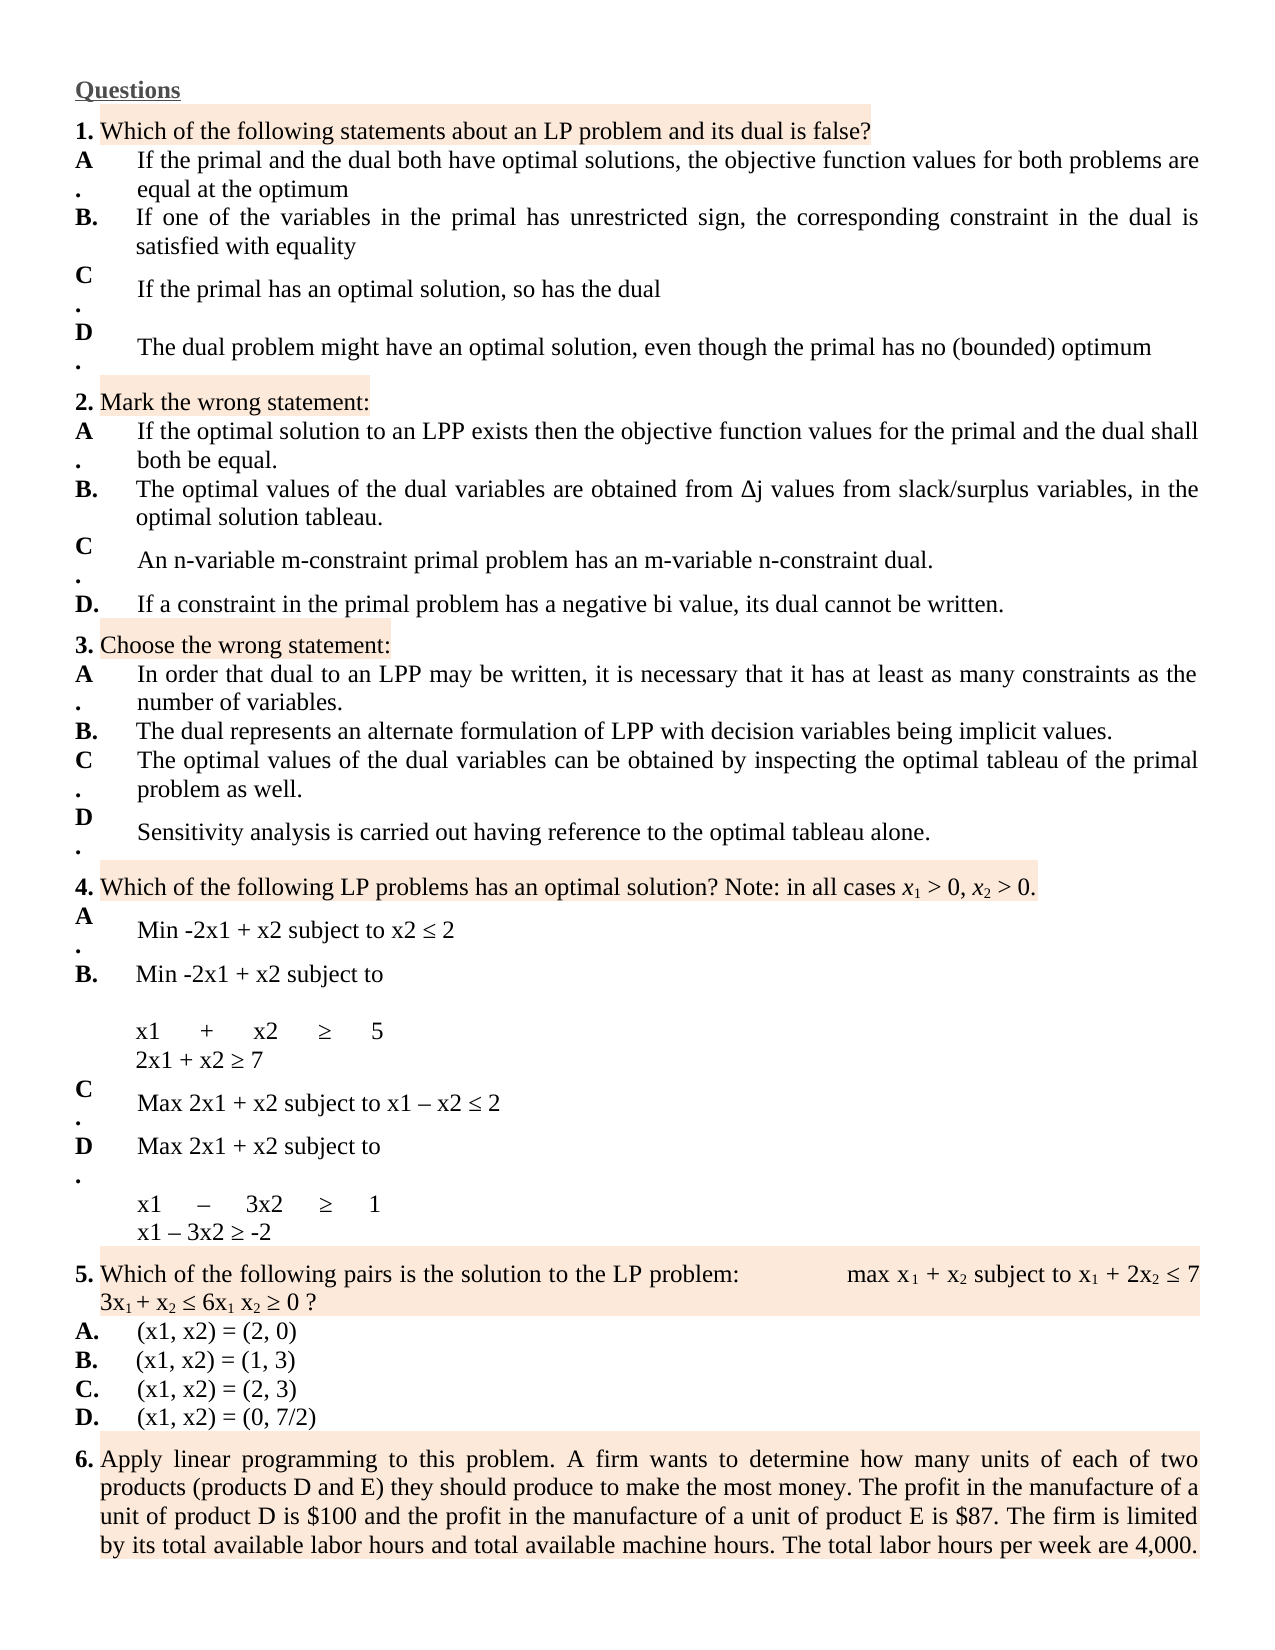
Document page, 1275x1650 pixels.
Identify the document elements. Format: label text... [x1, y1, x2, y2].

table_header A. [38, 145, 99, 202]
table_header Which of the following LP problems has an optimal solution? Note: in all cases x1 > 0, x2 > 0. [100, 860, 1038, 901]
table_header If the primal and the dual both have optimal solutions, the objective function values for both problems are equal at the optimum [99, 145, 1200, 202]
table_header B. [38, 959, 98, 1074]
table_header (x1, x2) = (2, 3) [99, 1374, 297, 1402]
table_header D. [38, 1131, 99, 1246]
table_header 6. [75, 1431, 100, 1559]
table_header If one of the variables in the primal has unrestricted sign, the corresponding constraint in the dual is satisfied with equality [98, 203, 1200, 260]
table_header C. [38, 745, 99, 802]
table_header C. [38, 1074, 99, 1131]
table_header Which of the following statements about an LP problem and its dual is false? [100, 104, 871, 145]
table_header Choose the wrong statement: [100, 618, 391, 659]
table_header Max 2x1 + x2 subject to x1 – x2 ≤ 2 [99, 1074, 501, 1131]
table_header In order that dual to an LPP may be written, it is necessary that it has at least as many constraints as the number of variables. [99, 659, 1200, 716]
table_header D. [38, 318, 99, 375]
table_header If the primal has an optimal solution, so has the dual [99, 260, 661, 317]
table_header If a constraint in the primal problem has a negative bi value, its dual cannot be written. [99, 589, 1005, 617]
table_header D. [38, 589, 99, 617]
table_header C. [38, 1374, 99, 1402]
table_header If the optimal solution to an LPP exists then the objective function values for the primal and the dual shall both be equal. [99, 416, 1200, 474]
table_header B. [38, 1345, 98, 1374]
table_header (x1, x2) = (2, 0) [99, 1316, 297, 1345]
table_header A. [38, 416, 99, 474]
table_header The dual represents an alternate formulation of LPP with decision variables being implicit values. [98, 716, 1113, 745]
table_header D. [38, 803, 99, 860]
table_header The optimal values of the dual variables are obtained from ∆j values from slack/surplus variables, in the optimal solution tableau. [98, 474, 1200, 531]
table_header 1. [75, 104, 100, 145]
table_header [100, 1431, 1200, 1559]
text Questions [75, 75, 1200, 104]
table_header 3. [75, 618, 100, 659]
table_header (x1, x2) = (0, 7/2) [99, 1403, 316, 1431]
table_header C. [38, 260, 99, 317]
table_header A. [38, 1316, 99, 1345]
table_header C. [38, 531, 99, 589]
table_header B. [38, 203, 98, 260]
table_header Which of the following pairs is the solution to the LP problem: max x1 + x2 subject to x1 + 2x2 ≤ 7 3x1 + x2 ≤ 6x1 x2 ≥ 0 ? [100, 1246, 1200, 1316]
table_header Min -2x1 + x2 subject to x1 + x2 ≥ 5 2x1 + x2 ≥ 7 [98, 959, 384, 1074]
table_header 4. [75, 860, 100, 901]
table_header The optimal values of the dual variables can be obtained by inspecting the optimal tableau of the primal problem as well. [99, 745, 1200, 802]
table_header 2. [75, 375, 100, 416]
table_header Mark the wrong statement: [100, 375, 370, 416]
table_header Sensitivity analysis is carried out having reference to the optimal tableau alone. [99, 803, 931, 860]
table_header Max 2x1 + x2 subject to x1 – 3x2 ≥ 1 x1 – 3x2 ≥ -2 [99, 1131, 381, 1246]
table_header B. [38, 474, 98, 531]
table_header Min -2x1 + x2 subject to x2 ≤ 2 [99, 901, 455, 959]
table_header (x1, x2) = (1, 3) [98, 1345, 296, 1374]
table_header The dual problem might have an optimal solution, even though the primal has no (bounded) optimum [99, 318, 1152, 375]
table_header 5. [75, 1246, 100, 1316]
table_header B. [38, 716, 98, 745]
table_header A. [38, 659, 99, 716]
table_header D. [38, 1403, 99, 1431]
table_header A. [38, 901, 99, 959]
table_header An n-variable m-constraint primal problem has an m-variable n-constraint dual. [99, 531, 934, 589]
